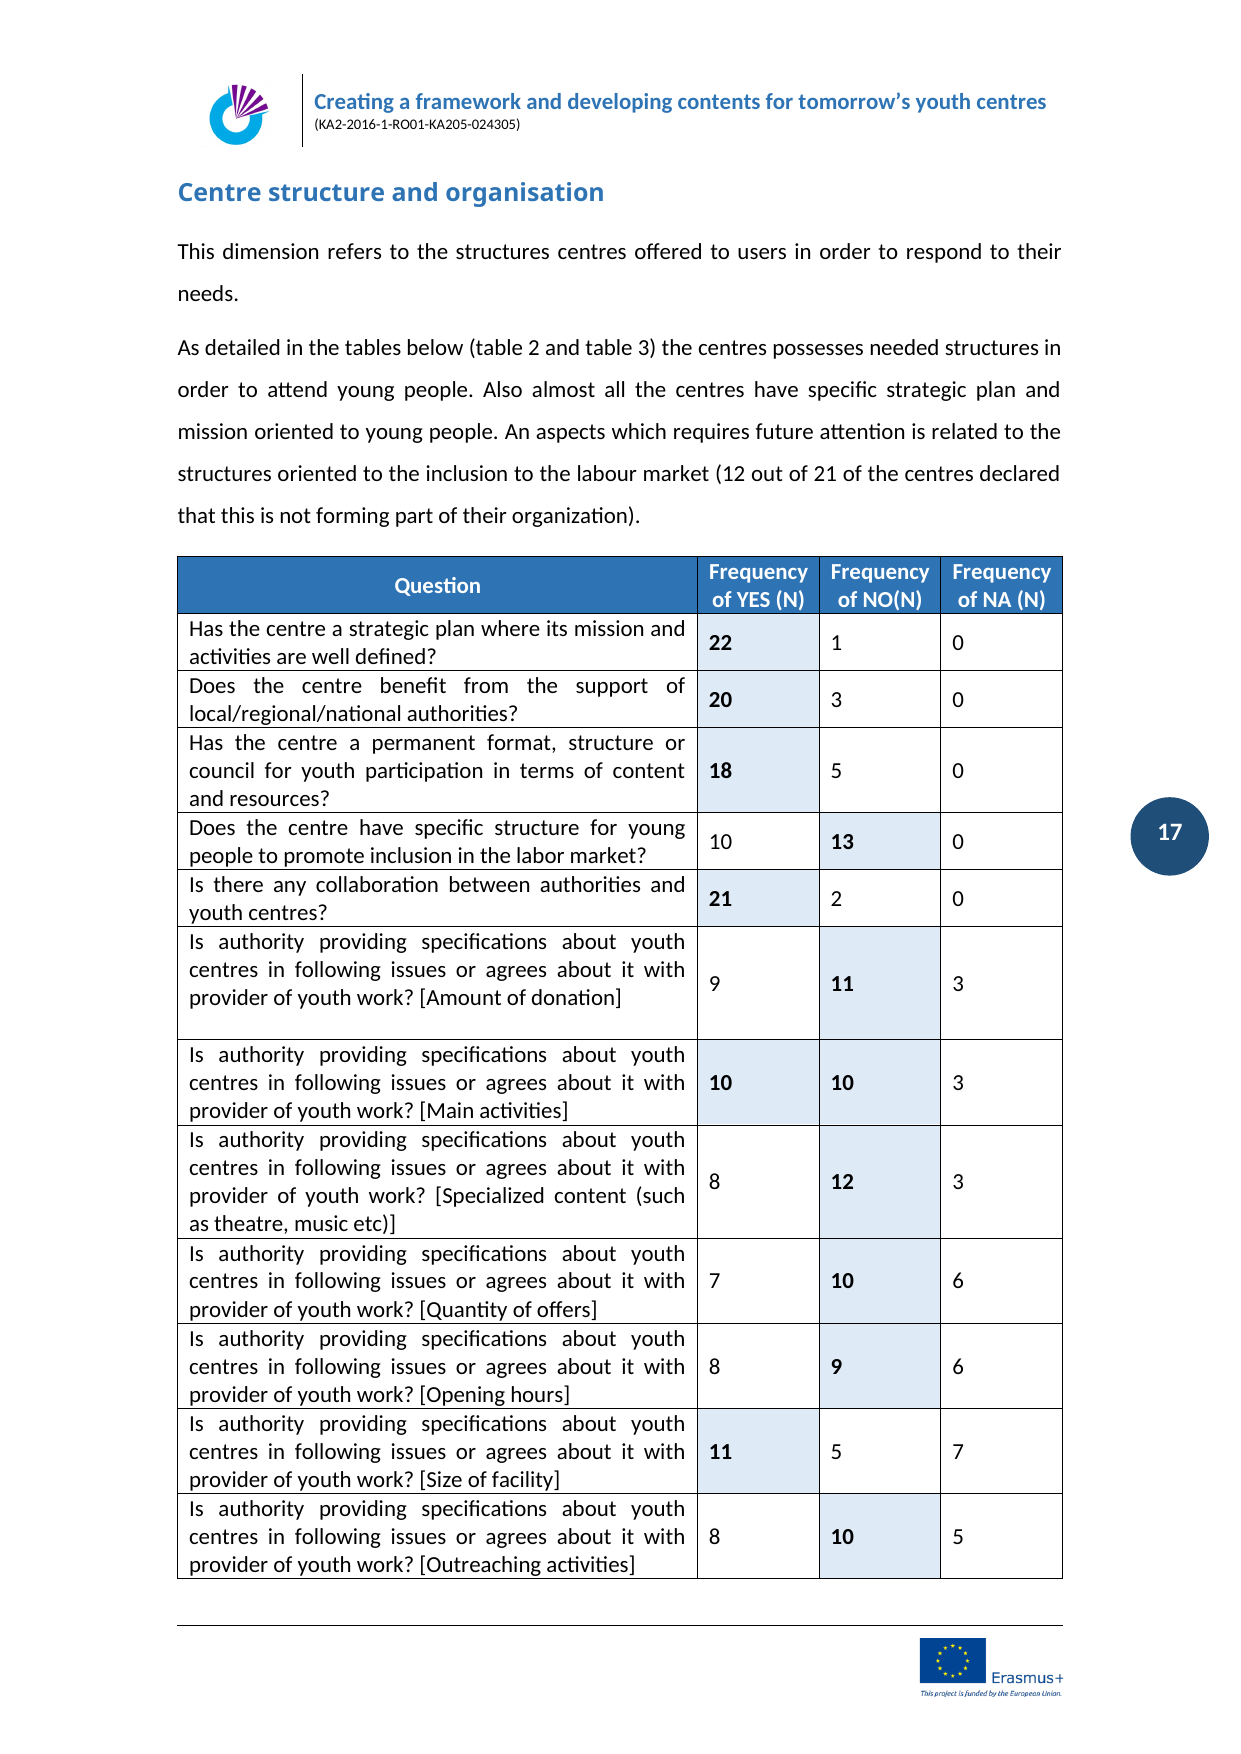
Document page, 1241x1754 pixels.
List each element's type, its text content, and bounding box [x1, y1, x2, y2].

table_cell Is authority providing specifications about youth centres in following issues or agrees about it with provider of youth work? [Opening hours] [178, 1324, 697, 1408]
table_cell 10 [820, 1239, 940, 1323]
table_cell 10 [820, 1040, 940, 1124]
table_header Frequency of YES (N) [698, 557, 819, 613]
table_cell Is authority providing specifications about youth centres in following issues or agrees about it with provider of youth work? [Quantity of offers] [178, 1239, 697, 1323]
table_header Frequency of NA (N) [941, 557, 1062, 613]
table_cell 9 [698, 927, 819, 1039]
table_cell Does the centre have specific structure for young people to promote inclusion in the labor market? [178, 813, 697, 869]
table_cell 13 [820, 813, 940, 869]
table_cell 5 [941, 1494, 1062, 1578]
table_cell 3 [941, 1126, 1062, 1238]
subtitle Centre structure and organisation [177, 175, 1063, 209]
table_cell 8 [698, 1494, 819, 1578]
table_cell 5 [820, 728, 940, 812]
table_cell 0 [941, 728, 1062, 812]
table_cell 7 [698, 1239, 819, 1323]
text This dimension refers to the structures centres offered to users in order to respond to their needs. [177, 237, 1063, 307]
table_cell Is there any collaboration between authorities and youth centres? [178, 870, 697, 926]
table_cell 11 [698, 1409, 819, 1493]
table_cell 20 [698, 671, 819, 727]
table_cell Does the centre benefit from the support of local/regional/national authorities? [178, 671, 697, 727]
table_cell Is authority providing specifications about youth centres in following issues or agrees about it with provider of youth work? [Outreaching activities] [178, 1494, 697, 1578]
table_cell 22 [698, 614, 819, 670]
table_cell 8 [698, 1126, 819, 1238]
table_cell 0 [941, 614, 1062, 670]
table_cell 12 [820, 1126, 940, 1238]
table_cell 0 [941, 813, 1062, 869]
table_cell 10 [698, 1040, 819, 1124]
table_cell 1 [820, 614, 940, 670]
table_cell 9 [820, 1324, 940, 1408]
table_cell 8 [698, 1324, 819, 1408]
table_cell 6 [941, 1239, 1062, 1323]
table_cell 0 [941, 671, 1062, 727]
table_cell 3 [941, 1040, 1062, 1124]
table_cell 6 [941, 1324, 1062, 1408]
table_cell 3 [820, 671, 940, 727]
picture [919, 1638, 1064, 1697]
table_header Question [178, 557, 697, 613]
table_cell 7 [941, 1409, 1062, 1493]
table_cell 2 [820, 870, 940, 926]
table_cell 18 [698, 728, 819, 812]
table_cell Is authority providing specifications about youth centres in following issues or agrees about it with provider of youth work? [Size of facility] [178, 1409, 697, 1493]
table_cell 10 [698, 813, 819, 869]
table_cell Has the centre a permanent format, structure or council for youth participation in terms of content and resources? [178, 728, 697, 812]
table_cell 0 [941, 870, 1062, 926]
table_cell Is authority providing specifications about youth centres in following issues or agrees about it with provider of youth work? [Specialized content (such as theatre, music etc)] [178, 1126, 697, 1238]
table_cell 10 [820, 1494, 940, 1578]
table_cell Is authority providing specifications about youth centres in following issues or agrees about it with provider of youth work? [Main activities] [178, 1040, 697, 1124]
table_header Frequency of NO(N) [820, 557, 940, 613]
table_cell Is authority providing specifications about youth centres in following issues or agrees about it with provider of youth work? [Amount of donation] [178, 927, 697, 1039]
picture [188, 73, 291, 148]
table_cell 21 [698, 870, 819, 926]
table_cell 5 [820, 1409, 940, 1493]
table_cell 11 [820, 927, 940, 1039]
table_cell 3 [941, 927, 1062, 1039]
table_cell Has the centre a strategic plan where its mission and activities are well defined? [178, 614, 697, 670]
text As detailed in the tables below (table 2 and table 3) the centres possesses needed structures in order to attend young people. Also almost all the centres have specific strategic plan and mission oriented to young people. An aspects which requires future attention is related to the structures oriented to the inclusion to the labour market (12 out of 21 of the centres declared that this is not forming part of their organization). [177, 333, 1063, 529]
